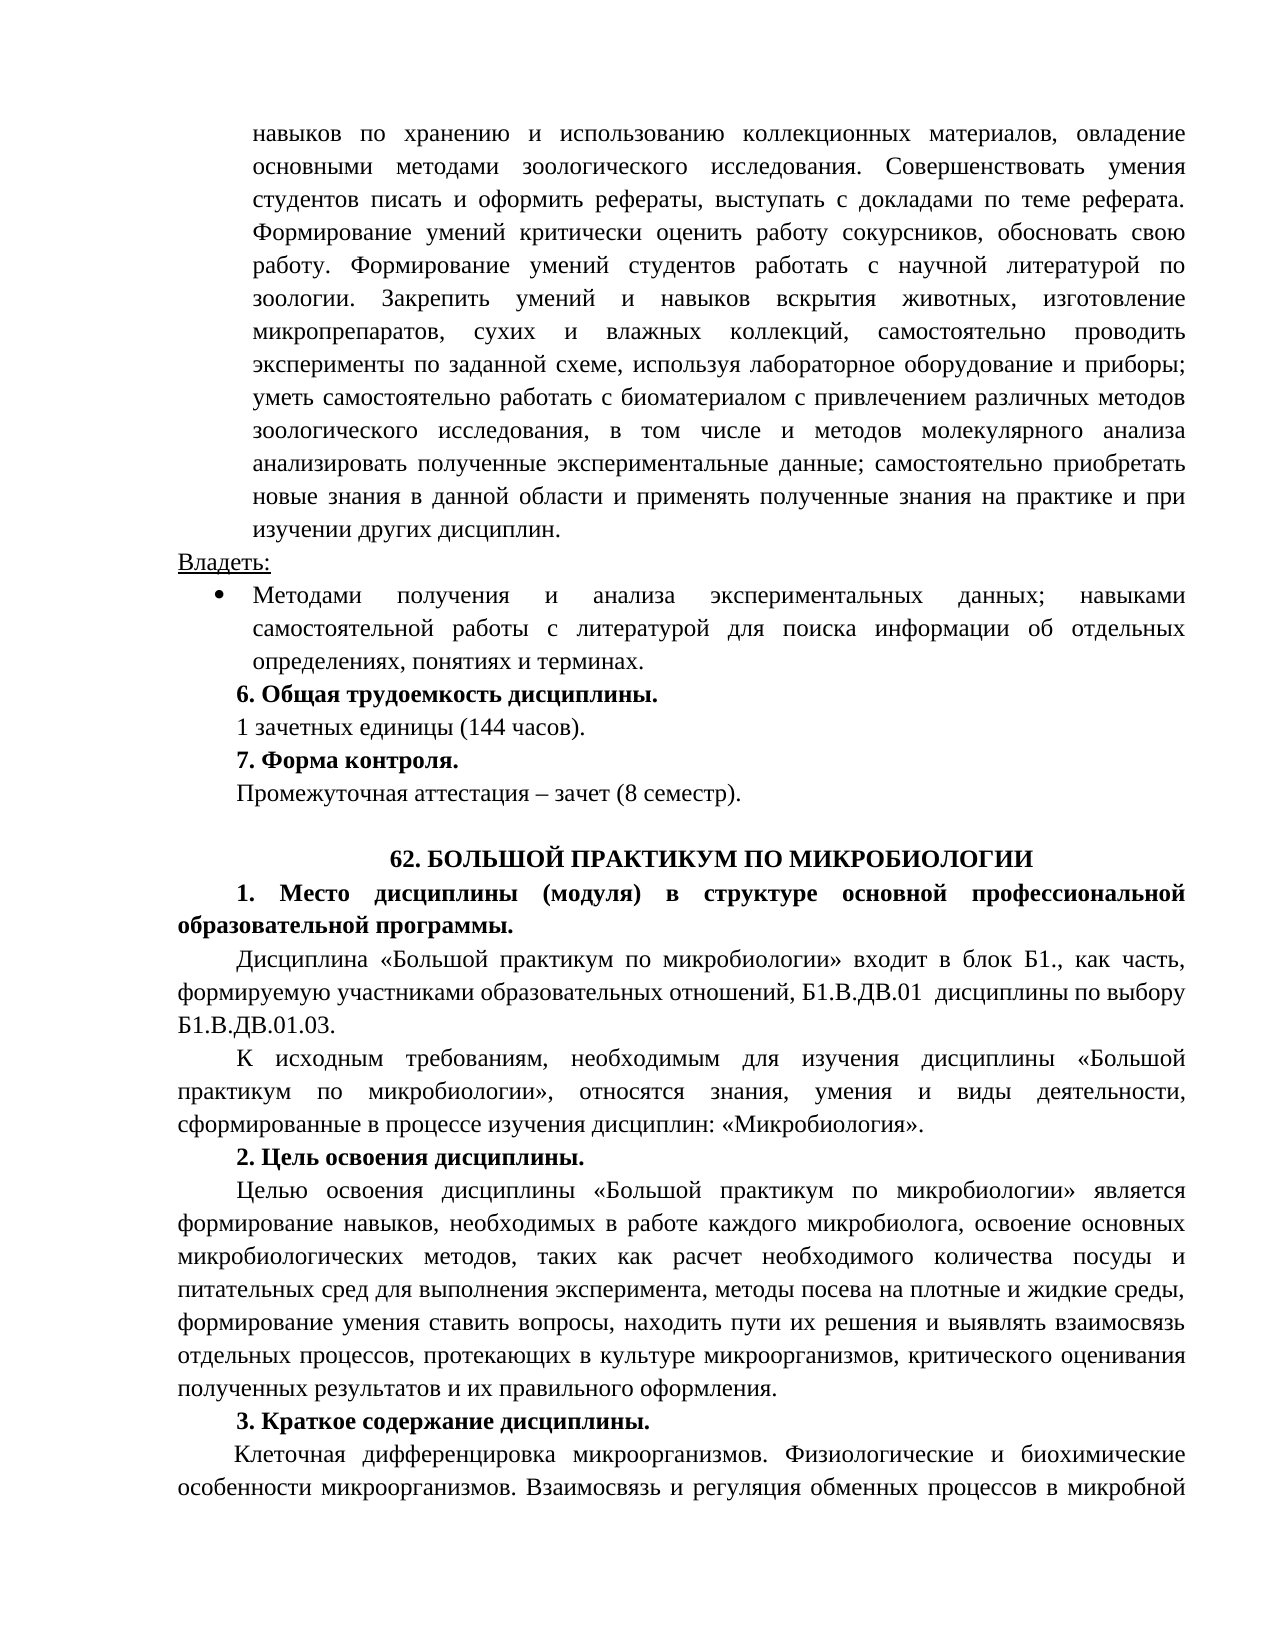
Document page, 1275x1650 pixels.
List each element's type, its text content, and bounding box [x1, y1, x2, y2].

text 1. Место дисциплины (модуля) в структуре основной профессиональной образовательной программы. [177, 878, 1186, 939]
text Промежуточная аттестация – зачет (8 семестр). [177, 778, 1186, 807]
text 7. Форма контроля. [177, 746, 1186, 774]
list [215, 118, 1186, 543]
text Владеть: [177, 547, 1186, 576]
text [177, 1439, 1186, 1501]
text 1 зачетных единицы (144 часов). [177, 712, 1186, 741]
text 6. Общая трудоемкость дисциплины. [177, 679, 1186, 708]
text 3. Краткое содержание дисциплины. [177, 1406, 1186, 1435]
list Методами получения и анализа экспериментальных данных; навыками самостоятельной работы с литературой для поиска информации об отдельных определениях, понятиях и терминах. [215, 580, 1186, 675]
text К исходным требованиям, необходимым для изучения дисциплины «Большой практикум по микробиологии», относятся знания, умения и виды деятельности, сформированные в процессе изучения дисциплин: «Микробиология». [177, 1043, 1186, 1137]
text Дисциплина «Большой практикум по микробиологии» входит в блок Б1., как часть, формируемую участниками образовательных отношений, Б1.В.ДВ.01 дисциплины по выбору Б1.В.ДВ.01.03. [177, 944, 1186, 1038]
text 2. Цель освоения дисциплины. [177, 1142, 1186, 1171]
text 62. БОЛЬШОЙ ПРАКТИКУМ ПО МИКРОБИОЛОГИИ [177, 844, 1186, 873]
text Целью освоения дисциплины «Большой практикум по микробиологии» является формирование навыков, необходимых в работе каждого микробиолога, освоение основных микробиологических методов, таких как расчет необходимого количества посуды и питательных сред для выполнения эксперимента, методы посева на плотные и жидкие среды, формирование умения ставить вопросы, находить пути их решения и выявлять взаимосвязь отдельных процессов, протекающих в культуре микроорганизмов, критического оценивания полученных результатов и их правильного оформления. [177, 1175, 1186, 1402]
